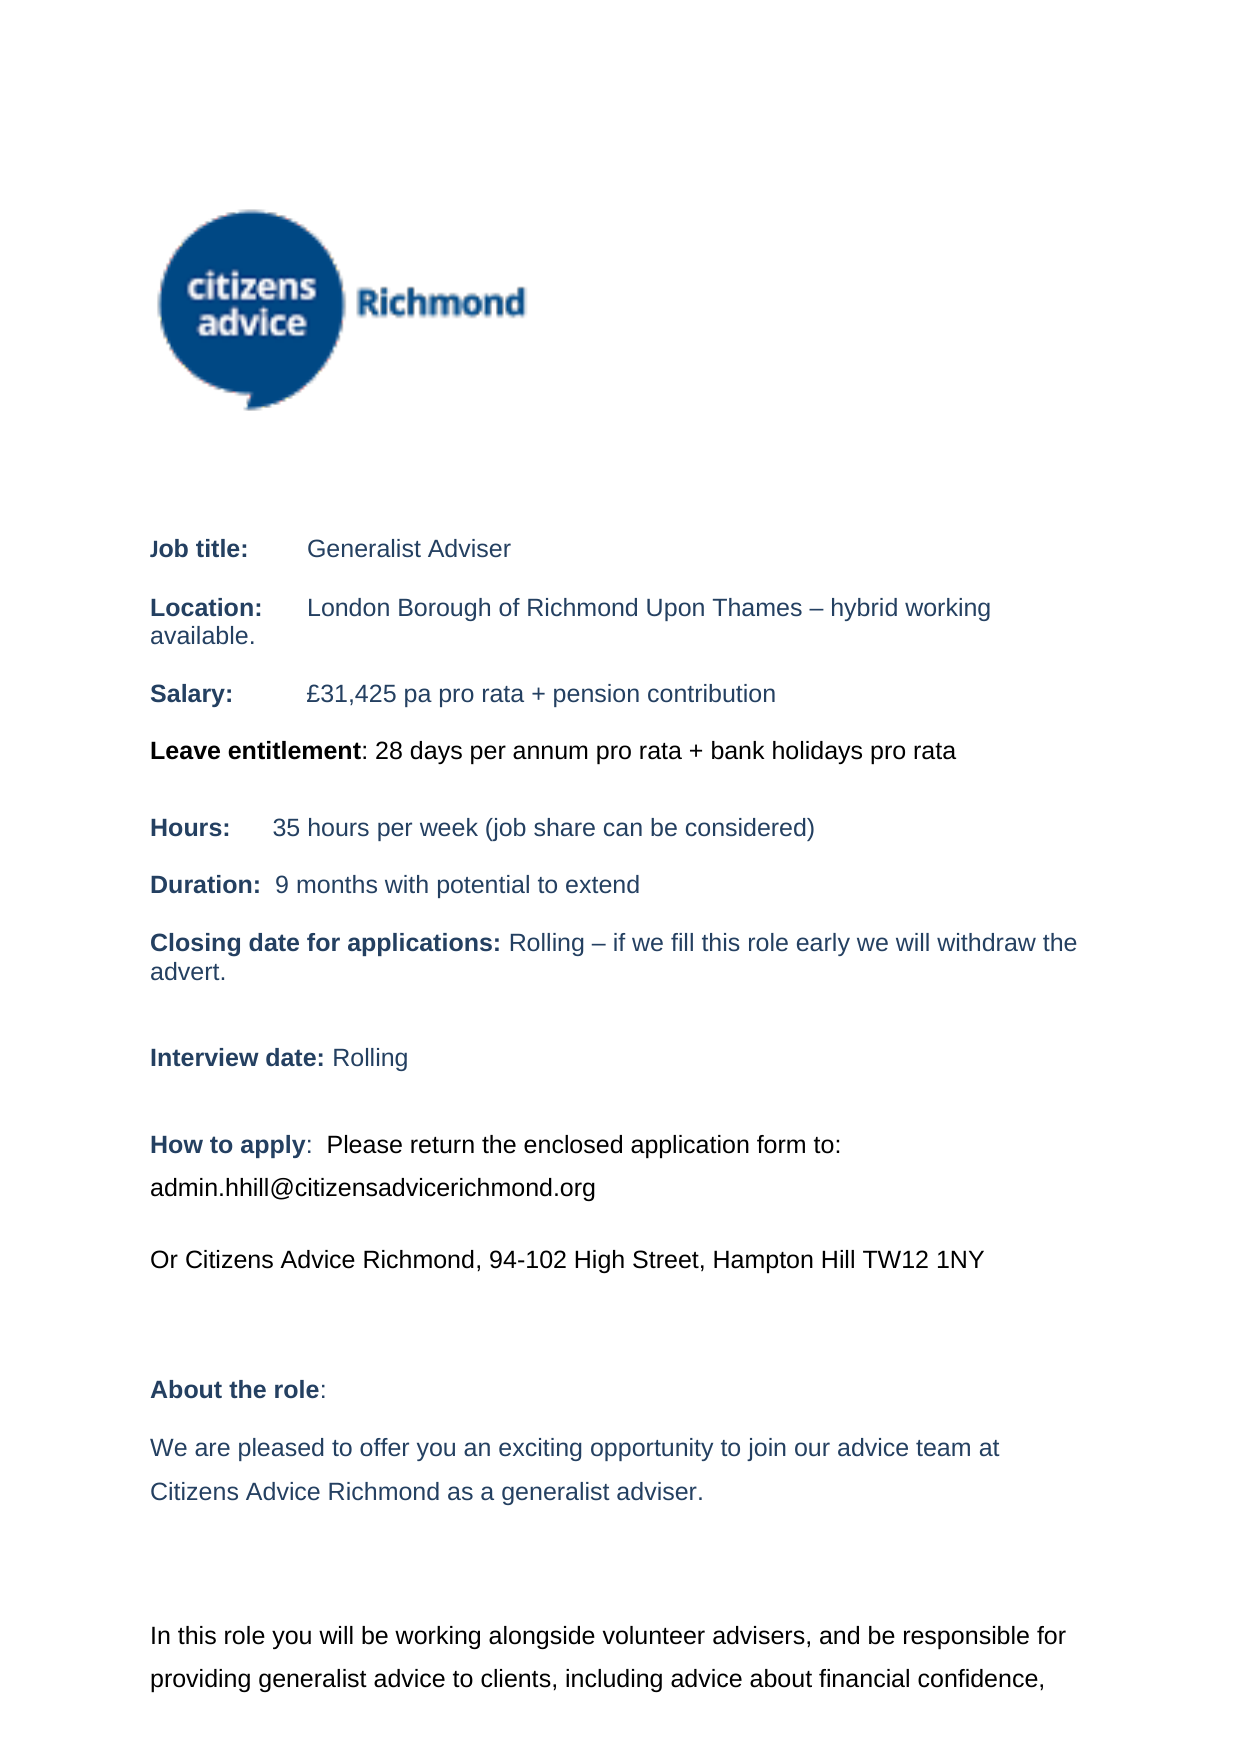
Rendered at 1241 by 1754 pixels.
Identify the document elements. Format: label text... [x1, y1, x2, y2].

text Salary: £31,425 pa pro rata + pension contribution [150, 679, 1090, 708]
text Or Citizens Advice Richmond, 94-102 High Street, Hampton Hill TW12 1NY [150, 1245, 1090, 1274]
text We are pleased to offer you an exciting opportunity to join our advice team at Citizens Advice Richmond as a generalist adviser. [150, 1433, 1090, 1505]
text Hours: 35 hours per week (job share can be considered) [150, 813, 1090, 842]
text Location: London Borough of Richmond Upon Thames – hybrid working available. [150, 593, 1090, 650]
text Interview date: Rolling [150, 1043, 1090, 1072]
text Closing date for applications: Rolling – if we fill this role early we will withdraw the advert. [150, 928, 1090, 985]
text How to apply: Please return the enclosed application form to: admin.hhill@citizensadvicerichmond.org [150, 1130, 1090, 1202]
text About the role: [150, 1376, 1090, 1404]
text Leave entitlement: 28 days per annum pro rata + bank holidays pro rata [150, 736, 1090, 765]
text Duration: 9 months with potential to extend [150, 870, 1090, 899]
text Job title: Generalist Adviser [150, 533, 1090, 564]
picture [150, 209, 715, 414]
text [150, 1621, 1090, 1693]
